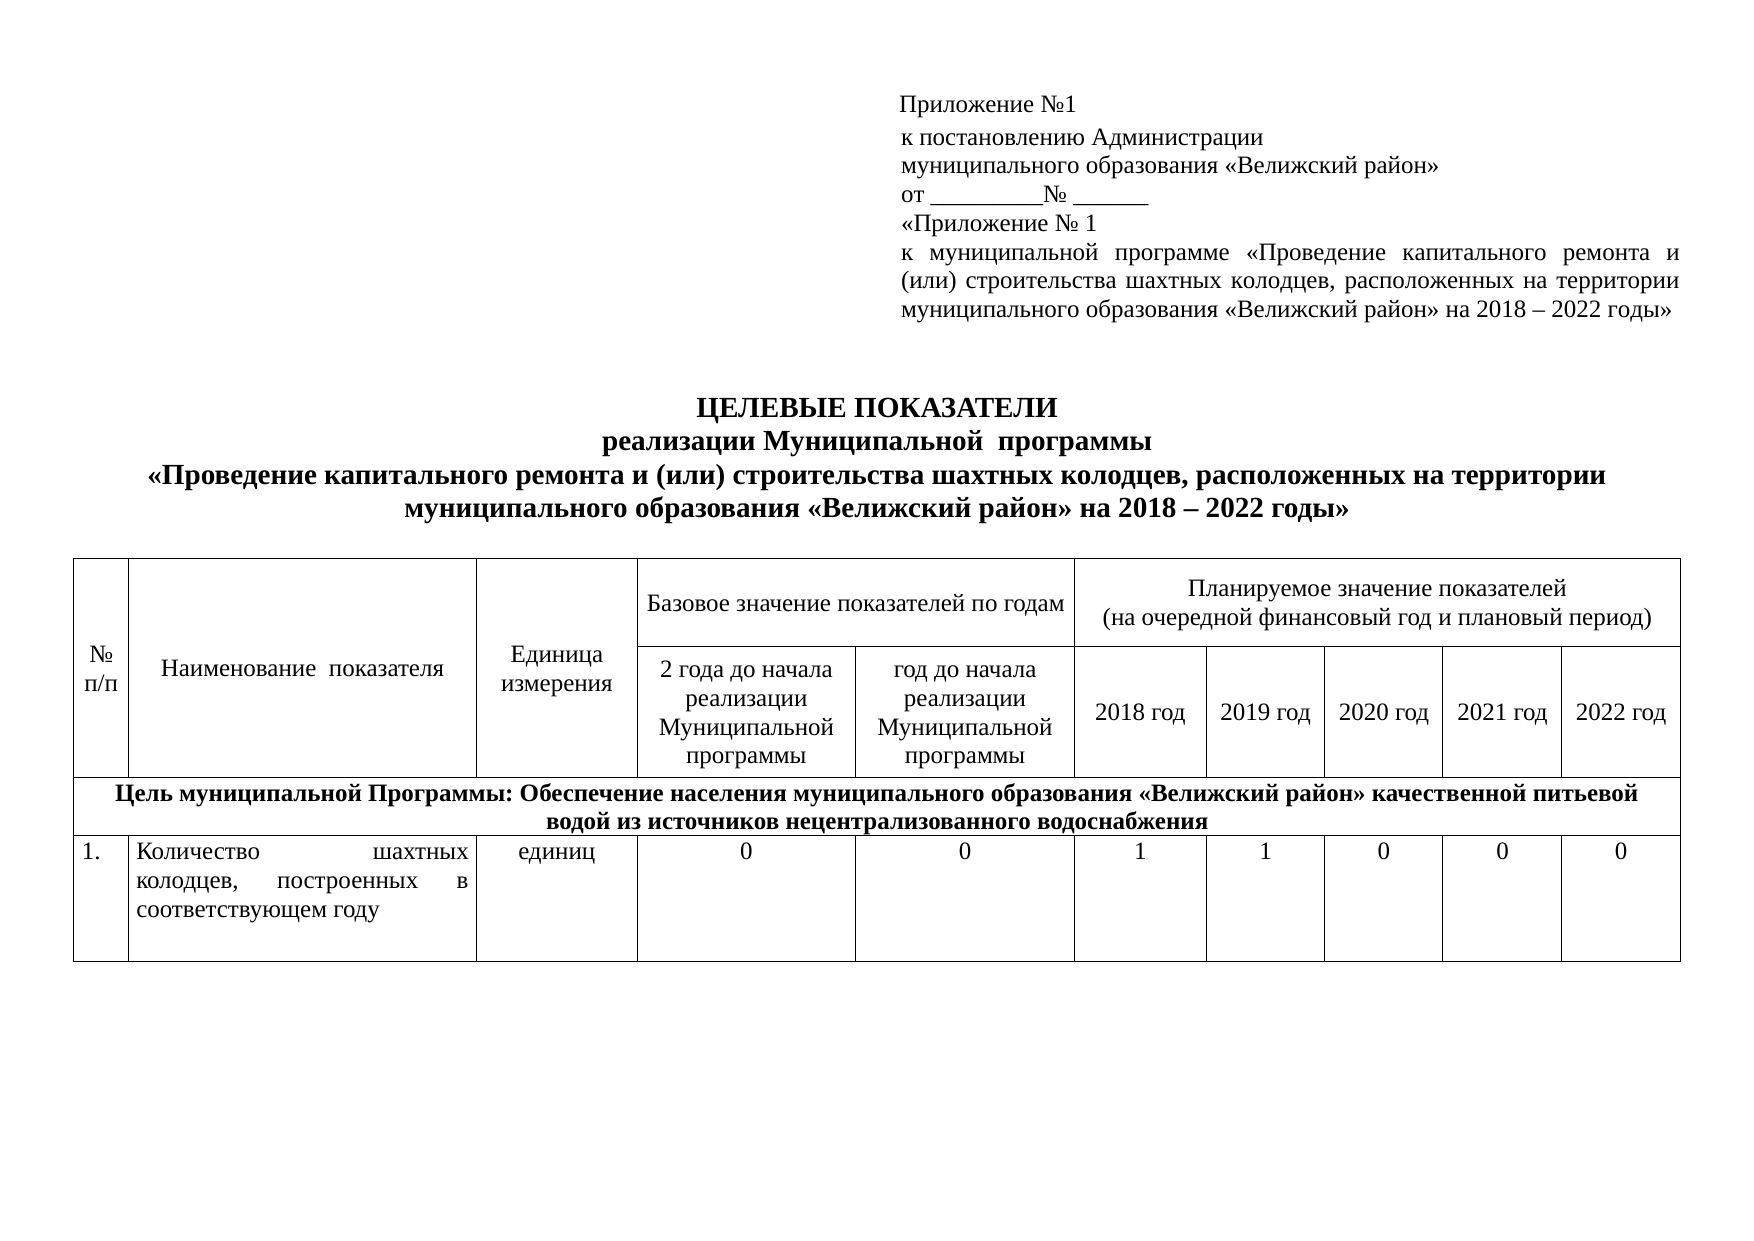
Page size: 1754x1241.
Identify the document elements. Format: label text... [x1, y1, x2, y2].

text «Проведение капитального ремонта и (или) строительства шахтных колодцев, расположенных на территории муниципального образования «Велижский район» на 2018 – 2022 годы» [74, 457, 1680, 524]
table_header Базовое значение показателей по годам [638, 559, 1074, 646]
table_cell 0 [856, 836, 1074, 961]
text муниципального образования «Велижский район» [901, 150, 1680, 179]
table_header Наименование показателя [129, 559, 476, 777]
text ЦЕЛЕВЫЕ ПОКАЗАТЕЛИ [74, 390, 1680, 423]
table_cell 0 [638, 836, 855, 961]
text «Приложение № 1 [901, 208, 1680, 237]
table_cell Количество шахтных колодцев, построенных в соответствующем году [129, 836, 476, 961]
table_cell год до начала реализации Муниципальной программы [856, 647, 1074, 777]
table_cell 2018 год [1075, 647, 1206, 777]
table_cell 2019 год [1207, 647, 1324, 777]
text к постановлению Администрации [901, 122, 1680, 150]
text реализации Муниципальной программы [74, 423, 1680, 457]
table_header № п/п [74, 559, 128, 777]
table_cell 0 [1325, 836, 1442, 961]
table_cell единиц [477, 836, 637, 961]
text к муниципальной программе «Проведение капитального ремонта и (или) строительства шахтных колодцев, расположенных на территории муниципального образования «Велижский район» на 2018 – 2022 годы» [901, 237, 1680, 323]
table_cell 0 [1443, 836, 1561, 961]
table_cell 2020 год [1325, 647, 1442, 777]
table_cell Цель муниципальной Программы: Обеспечение населения муниципального образования «Велижский район» качественной питьевой водой из источников нецентрализованного водоснабжения [74, 778, 1680, 835]
table_cell 0 [1562, 836, 1680, 961]
table_cell 2022 год [1562, 647, 1680, 777]
table_cell 2 года до начала реализации Муниципальной программы [638, 647, 855, 777]
text Приложение №1 [74, 89, 1680, 117]
table_cell 2021 год [1443, 647, 1561, 777]
table_header Планируемое значение показателей (на очередной финансовый год и плановый период) [1075, 559, 1680, 646]
table_cell 1. [74, 836, 128, 961]
table_cell 1 [1075, 836, 1206, 961]
table_header Единица измерения [477, 559, 637, 777]
table_cell 1 [1207, 836, 1324, 961]
text от _________№ ______ [901, 179, 1680, 208]
